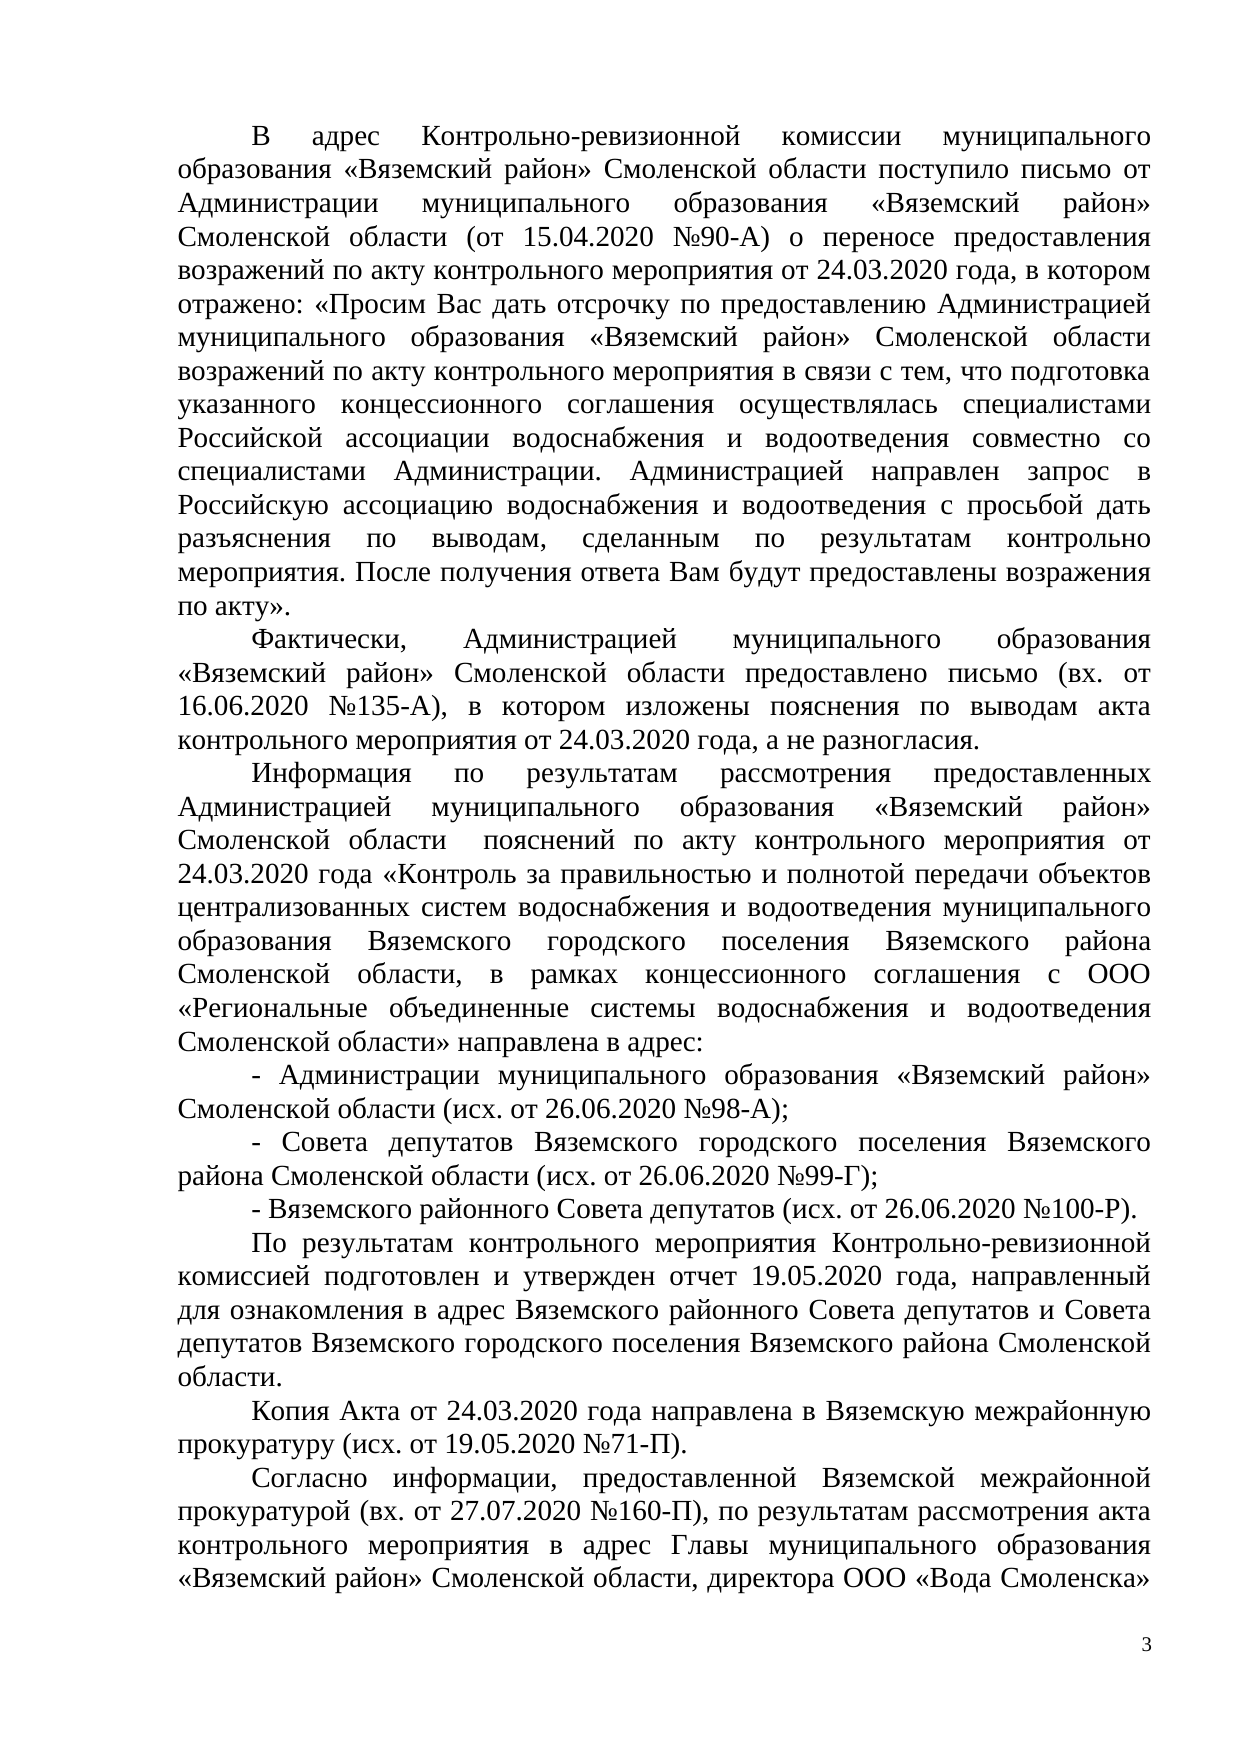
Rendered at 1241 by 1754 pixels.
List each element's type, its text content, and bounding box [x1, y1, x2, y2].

text - Вяземского районного Совета депутатов (исх. от 26.06.2020 №100-Р). [177, 1191, 1152, 1225]
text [177, 1460, 1152, 1594]
text Фактически, Администрацией муниципального образования «Вяземский район» Смоленской области предоставлено письмо (вх. от 16.06.2020 №135-А), в котором изложены пояснения по выводам акта контрольного мероприятия от 24.03.2020 года, а не разногласия. [177, 621, 1152, 755]
text Копия Акта от 24.03.2020 года направлена в Вяземскую межрайонную прокуратуру (исх. от 19.05.2020 №71-П). [177, 1393, 1152, 1460]
text - Администрации муниципального образования «Вяземский район» Смоленской области (исх. от 26.06.2020 №98-А); [177, 1057, 1152, 1124]
text - Совета депутатов Вяземского городского поселения Вяземского района Смоленской области (исх. от 26.06.2020 №99-Г); [177, 1124, 1152, 1191]
text По результатам контрольного мероприятия Контрольно-ревизионной комиссией подготовлен и утвержден отчет 19.05.2020 года, направленный для ознакомления в адрес Вяземского районного Совета депутатов и Совета депутатов Вяземского городского поселения Вяземского района Смоленской области. [177, 1225, 1152, 1393]
text В адрес Контрольно-ревизионной комиссии муниципального образования «Вяземский район» Смоленской области поступило письмо от Администрации муниципального образования «Вяземский район» Смоленской области (от 15.04.2020 №90-А) о переносе предоставления возражений по акту контрольного мероприятия от 24.03.2020 года, в котором отражено: «Просим Вас дать отсрочку по предоставлению Администрацией муниципального образования «Вяземский район» Смоленской области возражений по акту контрольного мероприятия в связи с тем, что подготовка указанного концессионного соглашения осуществлялась специалистами Российской ассоциации водоснабжения и водоотведения совместно со специалистами Администрации. Администрацией направлен запрос в Российскую ассоциацию водоснабжения и водоотведения с просьбой дать разъяснения по выводам, сделанным по результатам контрольно мероприятия. После получения ответа Вам будут предоставлены возражения по акту». [177, 118, 1152, 621]
text Информация по результатам рассмотрения предоставленных Администрацией муниципального образования «Вяземский район» Смоленской области пояснений по акту контрольного мероприятия от 24.03.2020 года «Контроль за правильностью и полнотой передачи объектов централизованных систем водоснабжения и водоотведения муниципального образования Вяземского городского поселения Вяземского района Смоленской области, в рамках концессионного соглашения с ООО «Региональные объединенные системы водоснабжения и водоотведения Смоленской области» направлена в адрес: [177, 755, 1152, 1057]
